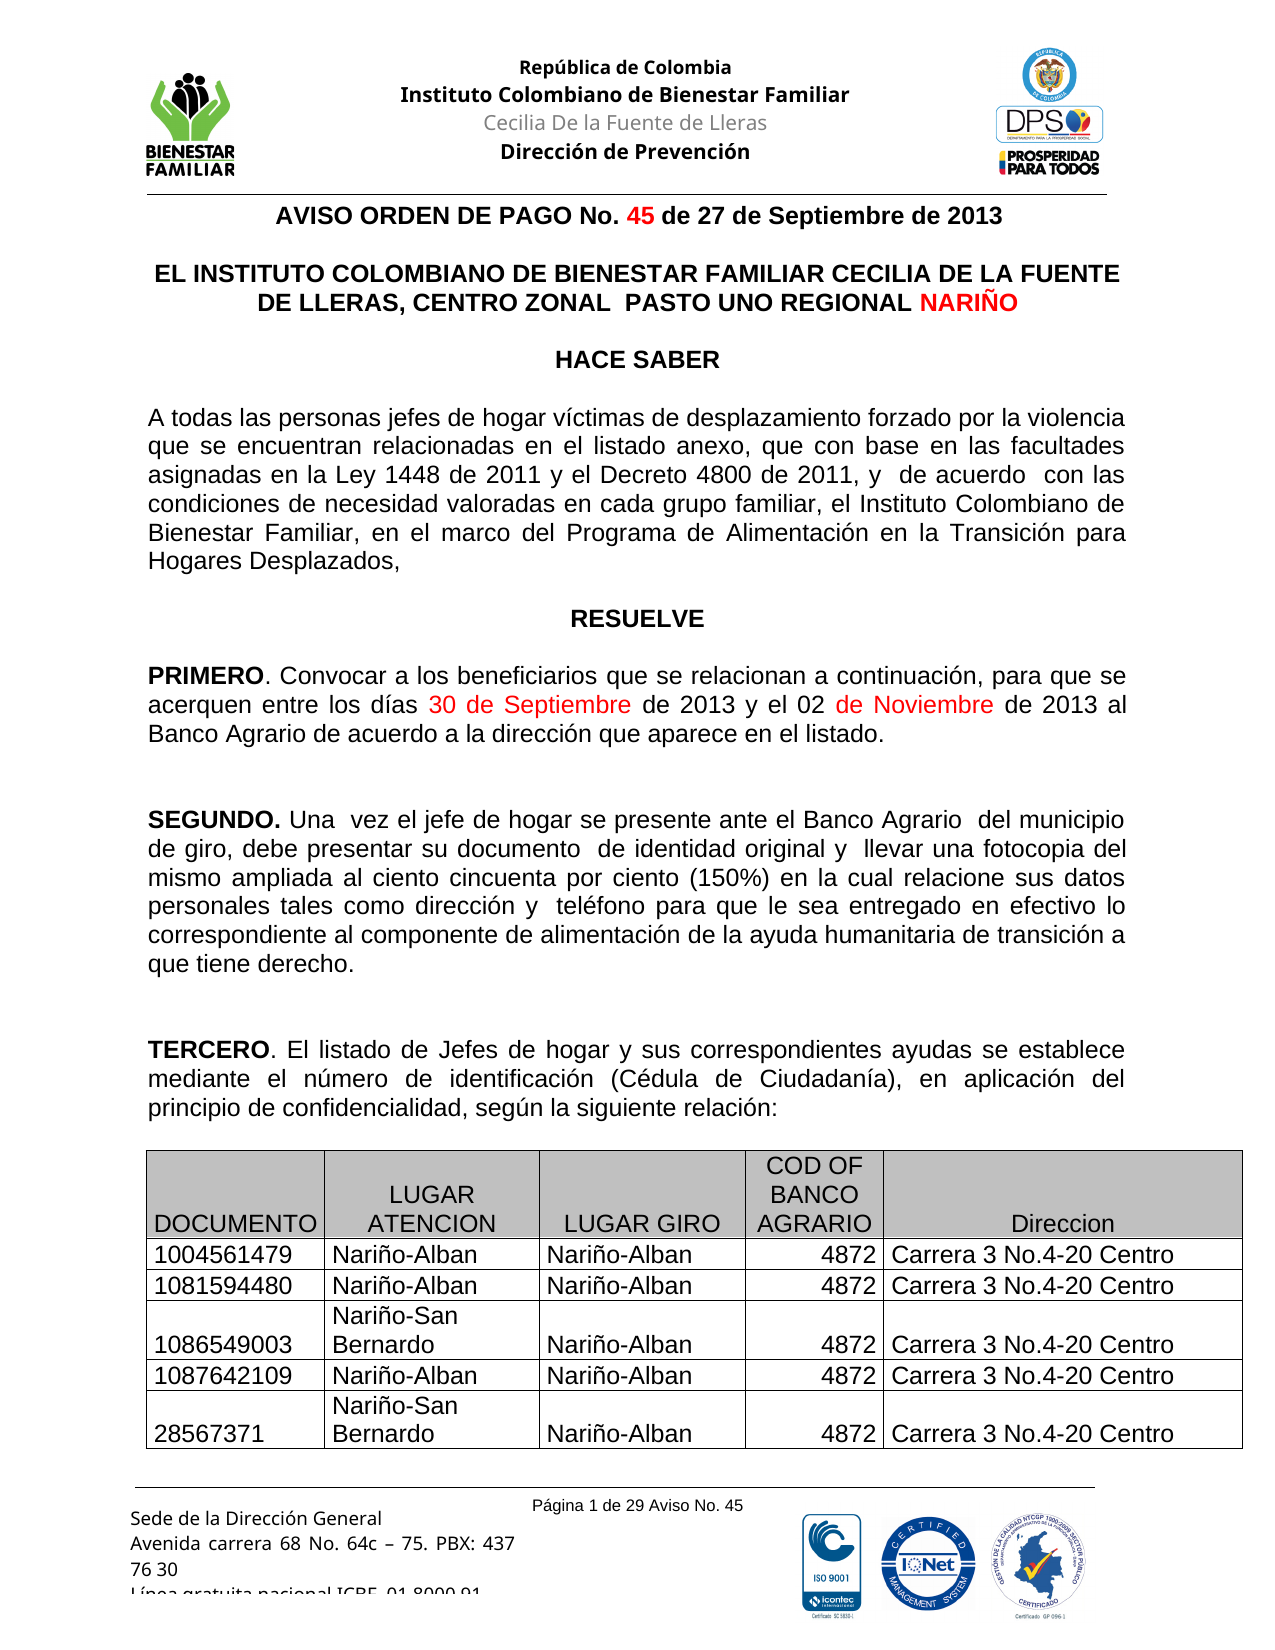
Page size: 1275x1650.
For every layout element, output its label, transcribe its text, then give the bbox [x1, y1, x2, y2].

table_cell 1004561479 [147, 1239, 324, 1269]
table_cell 4872 [746, 1270, 883, 1300]
table_header Direccion [884, 1151, 1242, 1237]
table_header LUGAR GIRO [540, 1151, 745, 1237]
table_cell 4872 [746, 1239, 883, 1269]
table_cell Carrera 3 No.4-20 Centro [884, 1270, 1242, 1300]
picture [146, 73, 235, 176]
table_cell Nariño-Alban [325, 1270, 539, 1300]
table_cell 1086549003 [147, 1301, 324, 1358]
table_cell Nariño-Alban [540, 1360, 745, 1390]
text TERCERO. El listado de Jefes de hogar y sus correspondientes ayudas se establece mediante el número de identificación (Cédula de Ciudadanía), en aplicación del principio de confidencialidad, según la siguiente relación: [148, 1035, 1127, 1121]
text RESUELVE [148, 604, 1127, 633]
text EL INSTITUTO COLOMBIANO DE BIENESTAR FAMILIAR CECILIA DE LA FUENTE DE LLERAS, CENTRO ZONAL PASTO UNO REGIONAL NARIÑO [148, 259, 1127, 316]
table_cell Nariño-San Bernardo [325, 1301, 539, 1358]
text SEGUNDO. Una vez el jefe de hogar se presente ante el Banco Agrario del municipio de giro, debe presentar su documento de identidad original y llevar una fotocopia del mismo ampliada al ciento cincuenta por ciento (150%) en la cual relacione sus datos personales tales como dirección y teléfono para que le sea entregado en efectivo lo correspondiente al componente de alimentación de la ayuda humanitaria de transición a que tiene derecho. [148, 805, 1127, 978]
table_header COD OF BANCO AGRARIO [746, 1151, 883, 1237]
table_cell Nariño-San Bernardo [325, 1391, 539, 1448]
table_cell Nariño-Alban [325, 1239, 539, 1269]
table_cell Carrera 3 No.4-20 Centro [884, 1391, 1242, 1448]
table_cell 28567371 [147, 1391, 324, 1448]
table_cell 4872 [746, 1391, 883, 1448]
picture [794, 1502, 1096, 1623]
table_cell Nariño-Alban [540, 1239, 745, 1269]
picture [995, 46, 1104, 176]
table_cell 4872 [746, 1360, 883, 1390]
table_cell 4872 [746, 1301, 883, 1358]
text PRIMERO. Convocar a los beneficiarios que se relacionan a continuación, para que se acerquen entre los días 30 de Septiembre de 2013 y el 02 de Noviembre de 2013 al Banco Agrario de acuerdo a la dirección que aparece en el listado. [148, 661, 1127, 748]
table_header LUGAR ATENCION [325, 1151, 539, 1237]
text HACE SABER [148, 345, 1127, 374]
text A todas las personas jefes de hogar víctimas de desplazamiento forzado por la violencia que se encuentran relacionadas en el listado anexo, que con base en las facultades asignadas en la Ley 1448 de 2011 y el Decreto 4800 de 2011, y de acuerdo con las condiciones de necesidad valoradas en cada grupo familiar, el Instituto Colombiano de Bienestar Familiar, en el marco del Programa de Alimentación en la Transición para Hogares Desplazados, [148, 403, 1127, 575]
table_cell Nariño-Alban [540, 1270, 745, 1300]
table_cell 1087642109 [147, 1360, 324, 1390]
text AVISO ORDEN DE PAGO No. 45 de 27 de Septiembre de 2013 [151, 201, 1127, 230]
table_cell Carrera 3 No.4-20 Centro [884, 1239, 1242, 1269]
table_cell Carrera 3 No.4-20 Centro [884, 1301, 1242, 1358]
table_cell Nariño-Alban [540, 1391, 745, 1448]
table_cell Nariño-Alban [325, 1360, 539, 1390]
table_cell Nariño-Alban [540, 1301, 745, 1358]
table_header DOCUMENTO [147, 1151, 324, 1237]
table_cell 1081594480 [147, 1270, 324, 1300]
table_cell Carrera 3 No.4-20 Centro [884, 1360, 1242, 1390]
